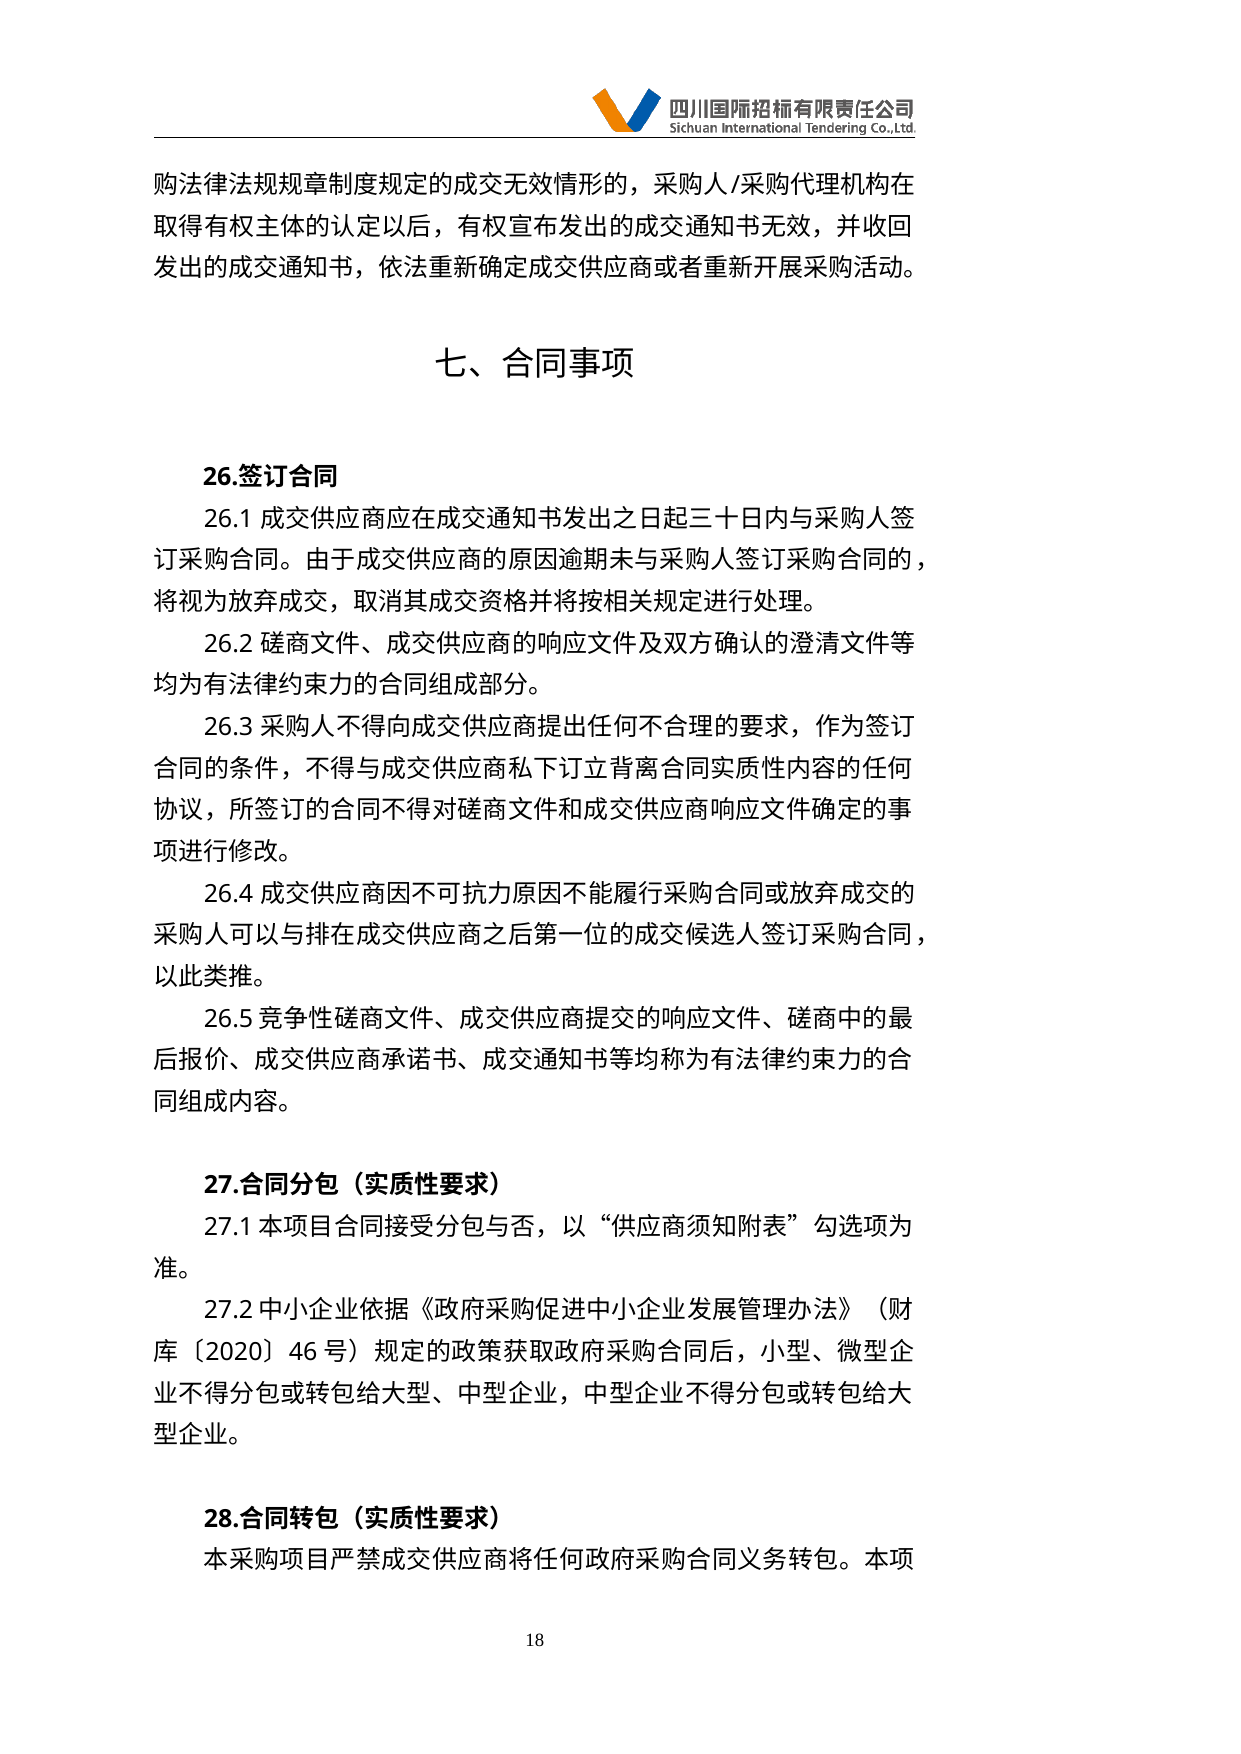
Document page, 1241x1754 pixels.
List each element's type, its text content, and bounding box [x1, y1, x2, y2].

text 27.1本项目合同接受分包与否，以“供应商须知附表”勾选项为准。 [153, 1202, 915, 1286]
subtitle 26.签订合同 [153, 452, 915, 494]
text 26.2 磋商文件、成交供应商的响应文件及双方确认的澄清文件等，均为有法律约束力的合同组成部分。 [153, 619, 915, 702]
text 26.3 采购人不得向成交供应商提出任何不合理的要求，作为签订合同的条件，不得与成交供应商私下订立背离合同实质性内容的任何协议，所签订的合同不得对磋商文件和成交供应商响应文件确定的事项进行修改。 [153, 702, 915, 869]
text 27.合同分包（实质性要求） [153, 1161, 915, 1202]
text 26.4 成交供应商因不可抗力原因不能履行采购合同或放弃成交的，采购人可以与排在成交供应商之后第一位的成交候选人签订采购合同，以此类推。 [153, 869, 915, 994]
text 27.2中小企业依据《政府采购促进中小企业发展管理办法》（财库〔2020〕46号）规定的政策获取政府采购合同后，小型、微型企业不得分包或转包给大型、中型企业，中型企业不得分包或转包给大型企业。 [153, 1286, 915, 1452]
text 28.合同转包（实质性要求） [153, 1494, 915, 1536]
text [153, 160, 915, 285]
picture [592, 88, 916, 135]
subtitle 七、合同事项 [153, 342, 915, 383]
text 26.5竞争性磋商文件、成交供应商提交的响应文件、磋商中的最后报价、成交供应商承诺书、成交通知书等均称为有法律约束力的合同组成内容。 [153, 994, 915, 1119]
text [153, 1536, 915, 1577]
text 26.1 成交供应商应在成交通知书发出之日起三十日内与采购人签订采购合同。由于成交供应商的原因逾期未与采购人签订采购合同的，将视为放弃成交，取消其成交资格并将按相关规定进行处理。 [153, 494, 915, 619]
